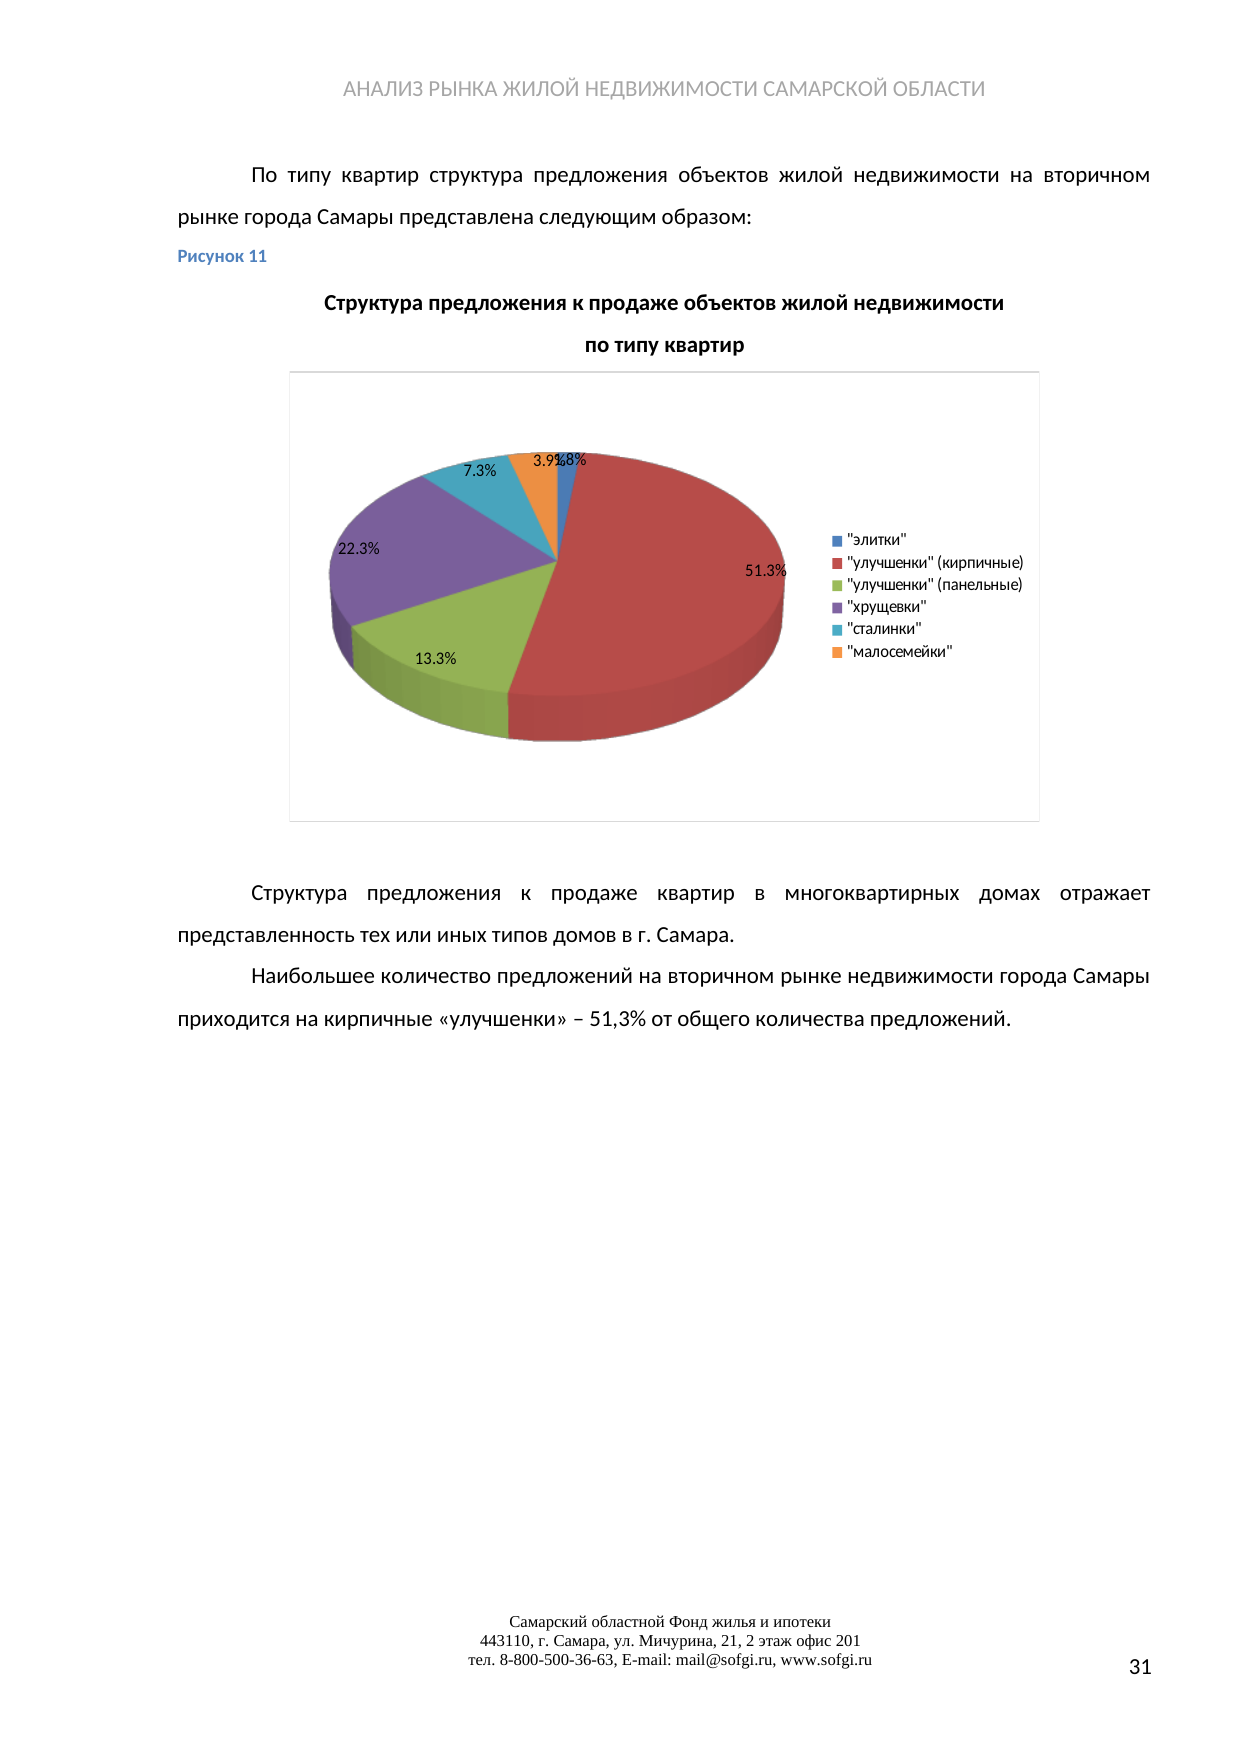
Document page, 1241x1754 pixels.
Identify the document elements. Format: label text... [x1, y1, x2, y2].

text Структура предложения к продаже квартир в многоквартирных домах отражает представленность тех или иных типов домов в г. Самара. [177, 878, 1152, 948]
text Наибольшее количество предложений на вторичном рынке недвижимости города Самары приходится на кирпичные «улучшенки» – 51,3% от общего количества предложений. [177, 962, 1152, 1032]
text Рисунок 11 [177, 244, 1152, 267]
text По типу квартир структура предложения объектов жилой недвижимости на вторичном рынке города Самары представлена следующим образом: [177, 160, 1152, 230]
text Структура предложения к продаже объектов жилой недвижимости по типу квартир [177, 288, 1152, 358]
